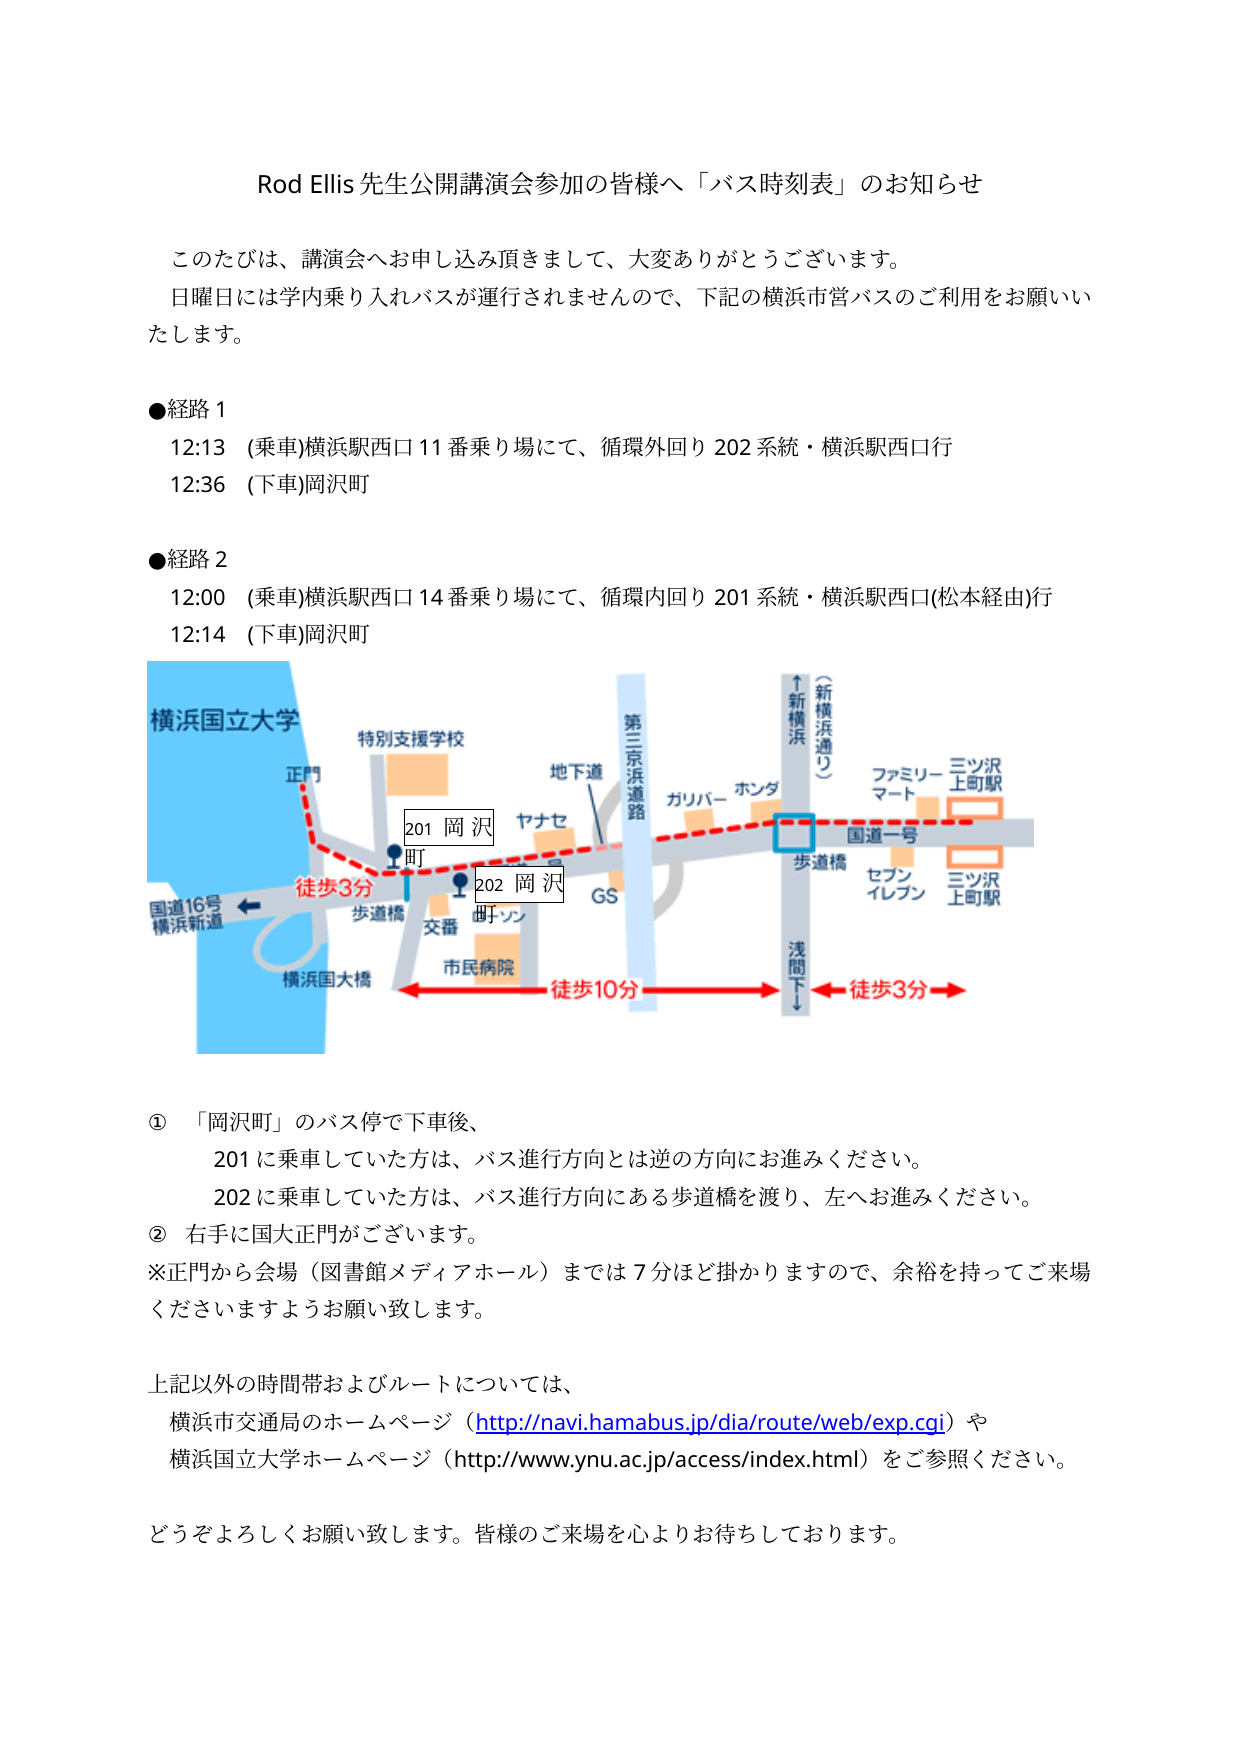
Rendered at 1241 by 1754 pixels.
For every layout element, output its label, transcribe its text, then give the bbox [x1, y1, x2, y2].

list 「岡沢町」のバス停で下車後、 [148, 1102, 1092, 1139]
list 右手に国大正門がございます。 [148, 1214, 1092, 1252]
text ※正門から会場（図書館メディアホール）までは7分ほど掛かりますので、余裕を持ってご来場くださいますようお願い致します。 [148, 1252, 1092, 1327]
text どうぞよろしくお願い致します。皆様のご来場を心よりお待ちしております。 [148, 1514, 1092, 1552]
text 12:36 (下車)岡沢町 [148, 464, 1092, 502]
text 12:14 (下車)岡沢町 [148, 614, 1005, 652]
text Rod Ellis先生公開講演会参加の皆様へ「バス時刻表」のお知らせ [148, 164, 1092, 202]
text 横浜国立大学ホームページ（http://www.ynu.ac.jp/access/index.html）をご参照ください。 [148, 1439, 1092, 1477]
text ●経路1 [148, 389, 1092, 427]
text このたびは、講演会へお申し込み頂きまして、大変ありがとうございます。 [148, 239, 1092, 277]
picture [147, 661, 1034, 1054]
text 201に乗車していた方は、バス進行方向とは逆の方向にお進みください。 [148, 1139, 1092, 1177]
text 12:00 (乗車)横浜駅西口14番乗り場にて、循環内回り201系統・横浜駅西口(松本経由)行 [148, 577, 1092, 614]
text 横浜市交通局のホームページ（http://navi.hamabus.jp/dia/route/web/exp.cgi）や [148, 1402, 1092, 1439]
text ●経路2 [148, 539, 1092, 577]
text 202に乗車していた方は、バス進行方向にある歩道橋を渡り、左へお進みください。 [148, 1177, 1092, 1214]
text 12:13 (乗車)横浜駅西口11番乗り場にて、循環外回り202系統・横浜駅西口行 [148, 427, 1092, 464]
text 日曜日には学内乗り入れバスが運行されませんので、下記の横浜市営バスのご利用をお願いいたします。 [148, 277, 1092, 352]
text 上記以外の時間帯およびルートについては、 [148, 1364, 1092, 1402]
